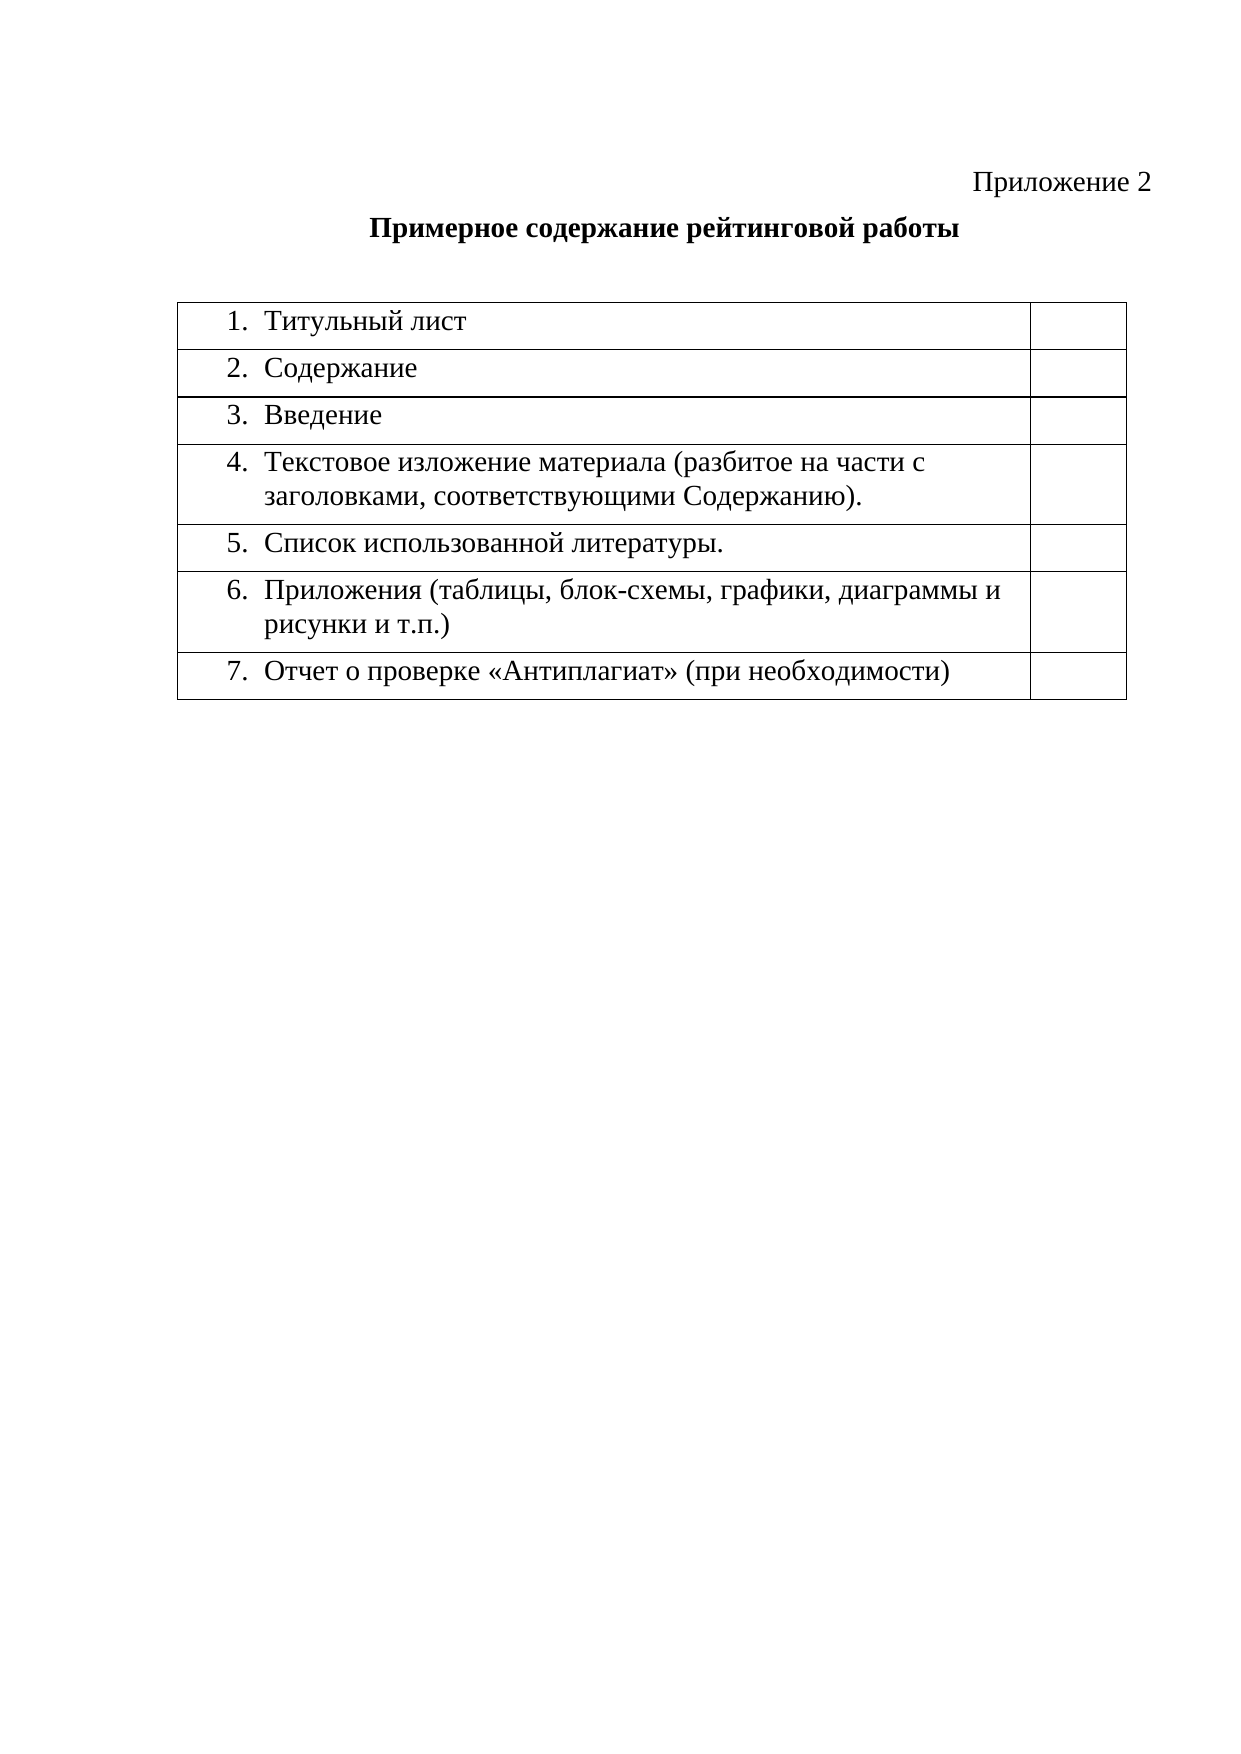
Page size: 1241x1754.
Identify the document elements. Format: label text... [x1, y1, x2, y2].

table_cell Отчет о проверке «Антиплагиат» (при необходимости) [178, 653, 1030, 699]
table_cell [1031, 350, 1126, 396]
table_cell Приложения (таблицы, блок-схемы, графики, диаграммы и рисунки и т.п.) [178, 572, 1030, 652]
table_header [1031, 303, 1126, 349]
table_cell [1031, 398, 1126, 443]
table_cell [1031, 653, 1126, 699]
table_cell [1031, 445, 1126, 524]
table_cell [1031, 525, 1126, 571]
table_cell [1031, 572, 1126, 652]
table_cell Содержание [178, 350, 1030, 396]
text Приложение 2 [177, 164, 1152, 198]
table_cell Текстовое изложение материала (разбитое на части с заголовками, соответствующими Содержанию). [178, 445, 1030, 524]
table_cell Введение [178, 398, 1030, 443]
text Примерное содержание рейтинговой работы [177, 210, 1152, 244]
table_header Титульный лист [178, 303, 1030, 349]
table_cell Список использованной литературы. [178, 525, 1030, 571]
